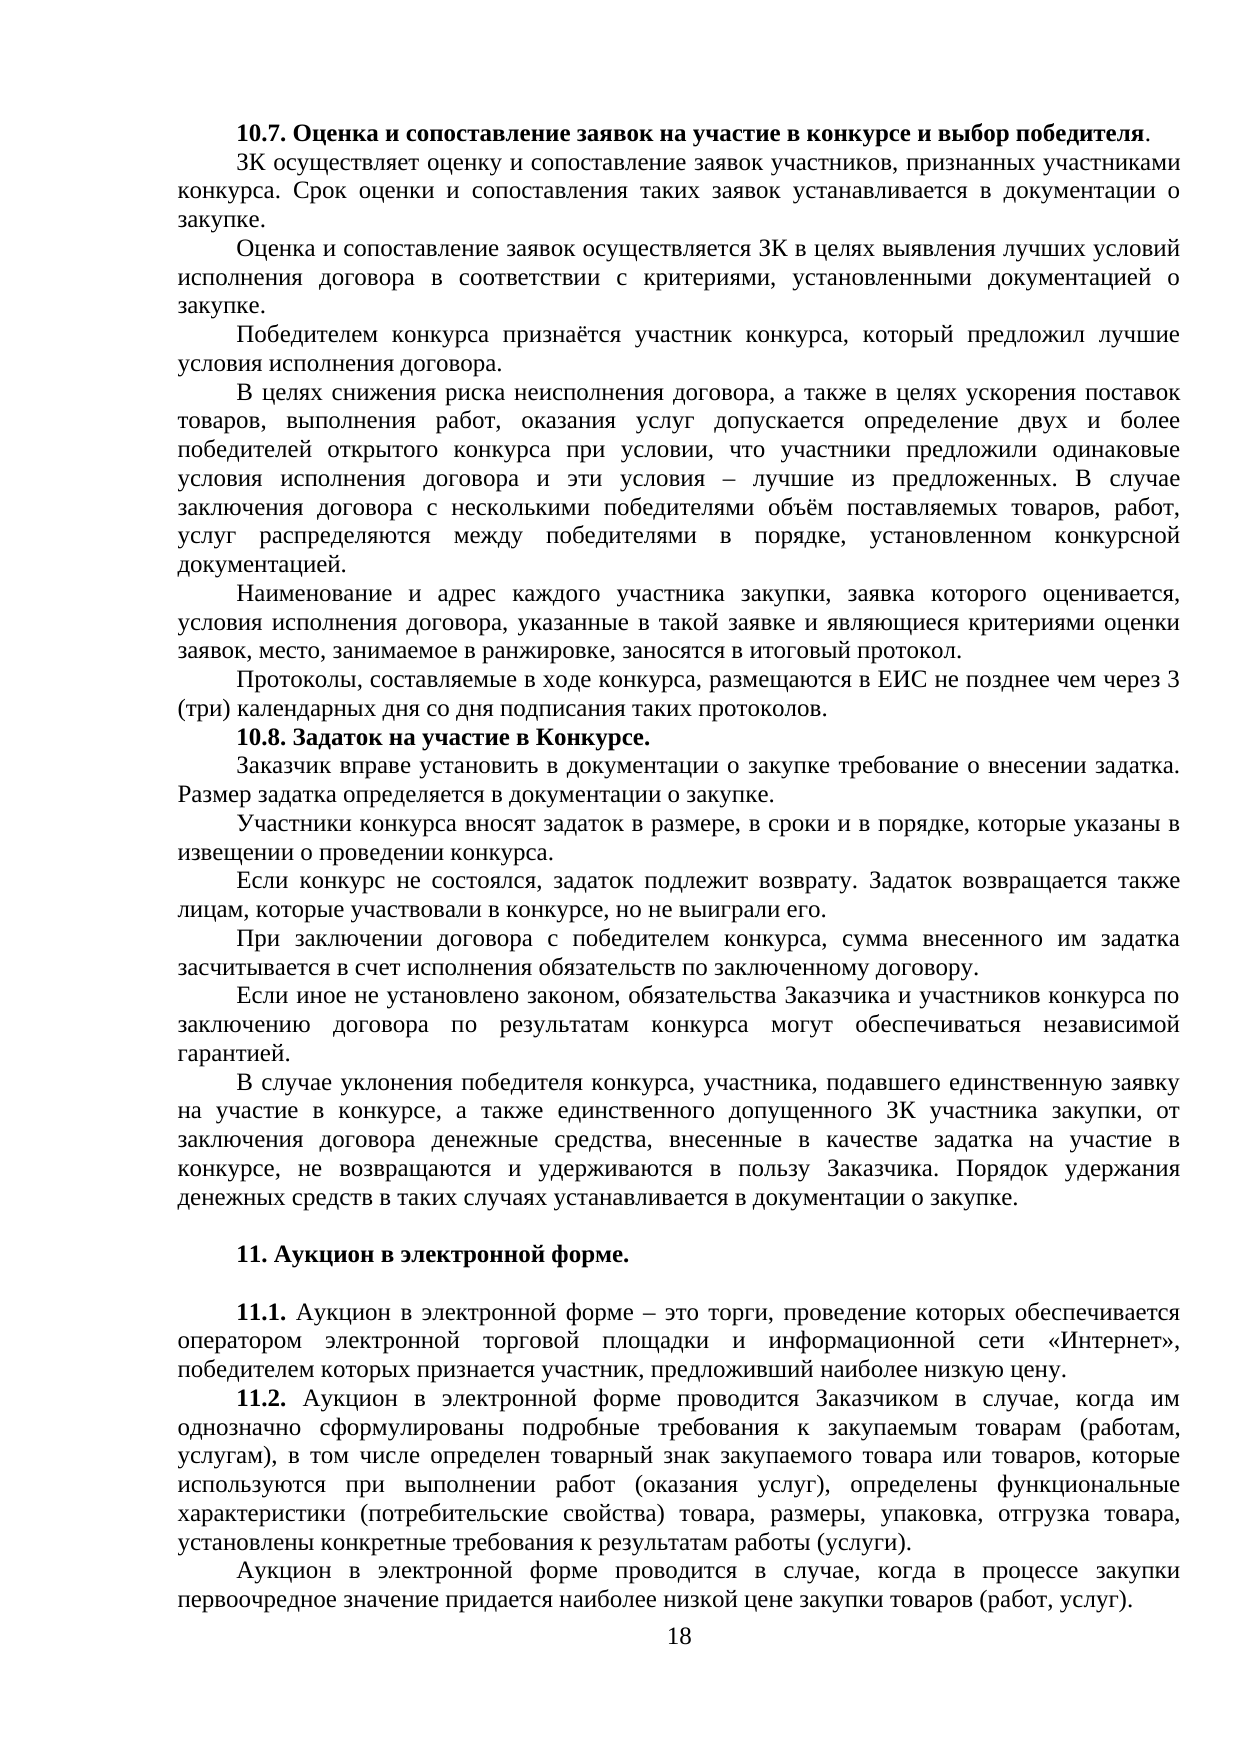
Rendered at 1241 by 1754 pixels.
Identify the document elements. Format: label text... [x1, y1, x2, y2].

text Если иное не установлено законом, обязательства Заказчика и участников конкурса по заключению договора по результатам конкурса могут обеспечиваться независимой гарантией. [177, 981, 1181, 1067]
text Протоколы, составляемые в ходе конкурса, размещаются в ЕИС не позднее чем через 3 (три) календарных дня со дня подписания таких протоколов. [177, 664, 1181, 722]
text Наименование и адрес каждого участника закупки, заявка которого оценивается, условия исполнения договора, указанные в такой заявке и являющиеся критериями оценки заявок, место, занимаемое в ранжировке, заносятся в итоговый протокол. [177, 578, 1181, 664]
text ЗК осуществляет оценку и сопоставление заявок участников, признанных участниками конкурса. Срок оценки и сопоставления таких заявок устанавливается в документации о закупке. [177, 147, 1181, 233]
text Участники конкурса вносят задаток в размере, в сроки и в порядке, которые указаны в извещении о проведении конкурса. [177, 808, 1181, 866]
text 10.8. Задаток на участие в Конкурсе. [177, 722, 1181, 751]
text Если конкурс не состоялся, задаток подлежит возврату. Задаток возвращается также лицам, которые участвовали в конкурсе, но не выиграли его. [177, 866, 1181, 923]
text В целях снижения риска неисполнения договора, а также в целях ускорения поставок товаров, выполнения работ, оказания услуг допускается определение двух и более победителей открытого конкурса при условии, что участники предложили одинаковые условия исполнения договора и эти условия – лучшие из предложенных. В случае заключения договора с несколькими победителями объём поставляемых товаров, работ, услуг распределяются между победителями в порядке, установленном конкурсной документацией. [177, 377, 1181, 578]
text 11.1. Аукцион в электронной форме – это торги, проведение которых обеспечивается оператором электронной торговой площадки и информационной сети «Интернет», победителем которых признается участник, предложивший наиболее низкую цену. [177, 1297, 1181, 1383]
text Аукцион в электронной форме проводится в случае, когда в процессе закупки первоочредное значение придается наиболее низкой цене закупки товаров (работ, услуг). [177, 1556, 1181, 1613]
text Оценка и сопоставление заявок осуществляется ЗК в целях выявления лучших условий исполнения договора в соответствии с критериями, установленными документацией о закупке. [177, 233, 1181, 319]
text 11. Аукцион в электронной форме. [177, 1239, 1179, 1268]
text Победителем конкурса признаётся участник конкурса, который предложил лучшие условия исполнения договора. [177, 319, 1181, 377]
text При заключении договора с победителем конкурса, сумма внесенного им задатка засчитывается в счет исполнения обязательств по заключенному договору. [177, 923, 1181, 981]
text 10.7. Оценка и сопоставление заявок на участие в конкурсе и выбор победителя. [177, 118, 1181, 147]
text В случае уклонения победителя конкурса, участника, подавшего единственную заявку на участие в конкурсе, а также единственного допущенного ЗК участника закупки, от заключения договора денежные средства, внесенные в качестве задатка на участие в конкурсе, не возвращаются и удерживаются в пользу Заказчика. Порядок удержания денежных средств в таких случаях устанавливается в документации о закупке. [177, 1067, 1181, 1211]
text Заказчик вправе установить в документации о закупке требование о внесении задатка. Размер задатка определяется в документации о закупке. [177, 751, 1181, 808]
text 11.2. Аукцион в электронной форме проводится Заказчиком в случае, когда им однозначно сформулированы подробные требования к закупаемым товарам (работам, услугам), в том числе определен товарный знак закупаемого товара или товаров, которые используются при выполнении работ (оказания услуг), определены функциональные характеристики (потребительские свойства) товара, размеры, упаковка, отгрузка товара, установлены конкретные требования к результатам работы (услуги). [177, 1383, 1181, 1556]
